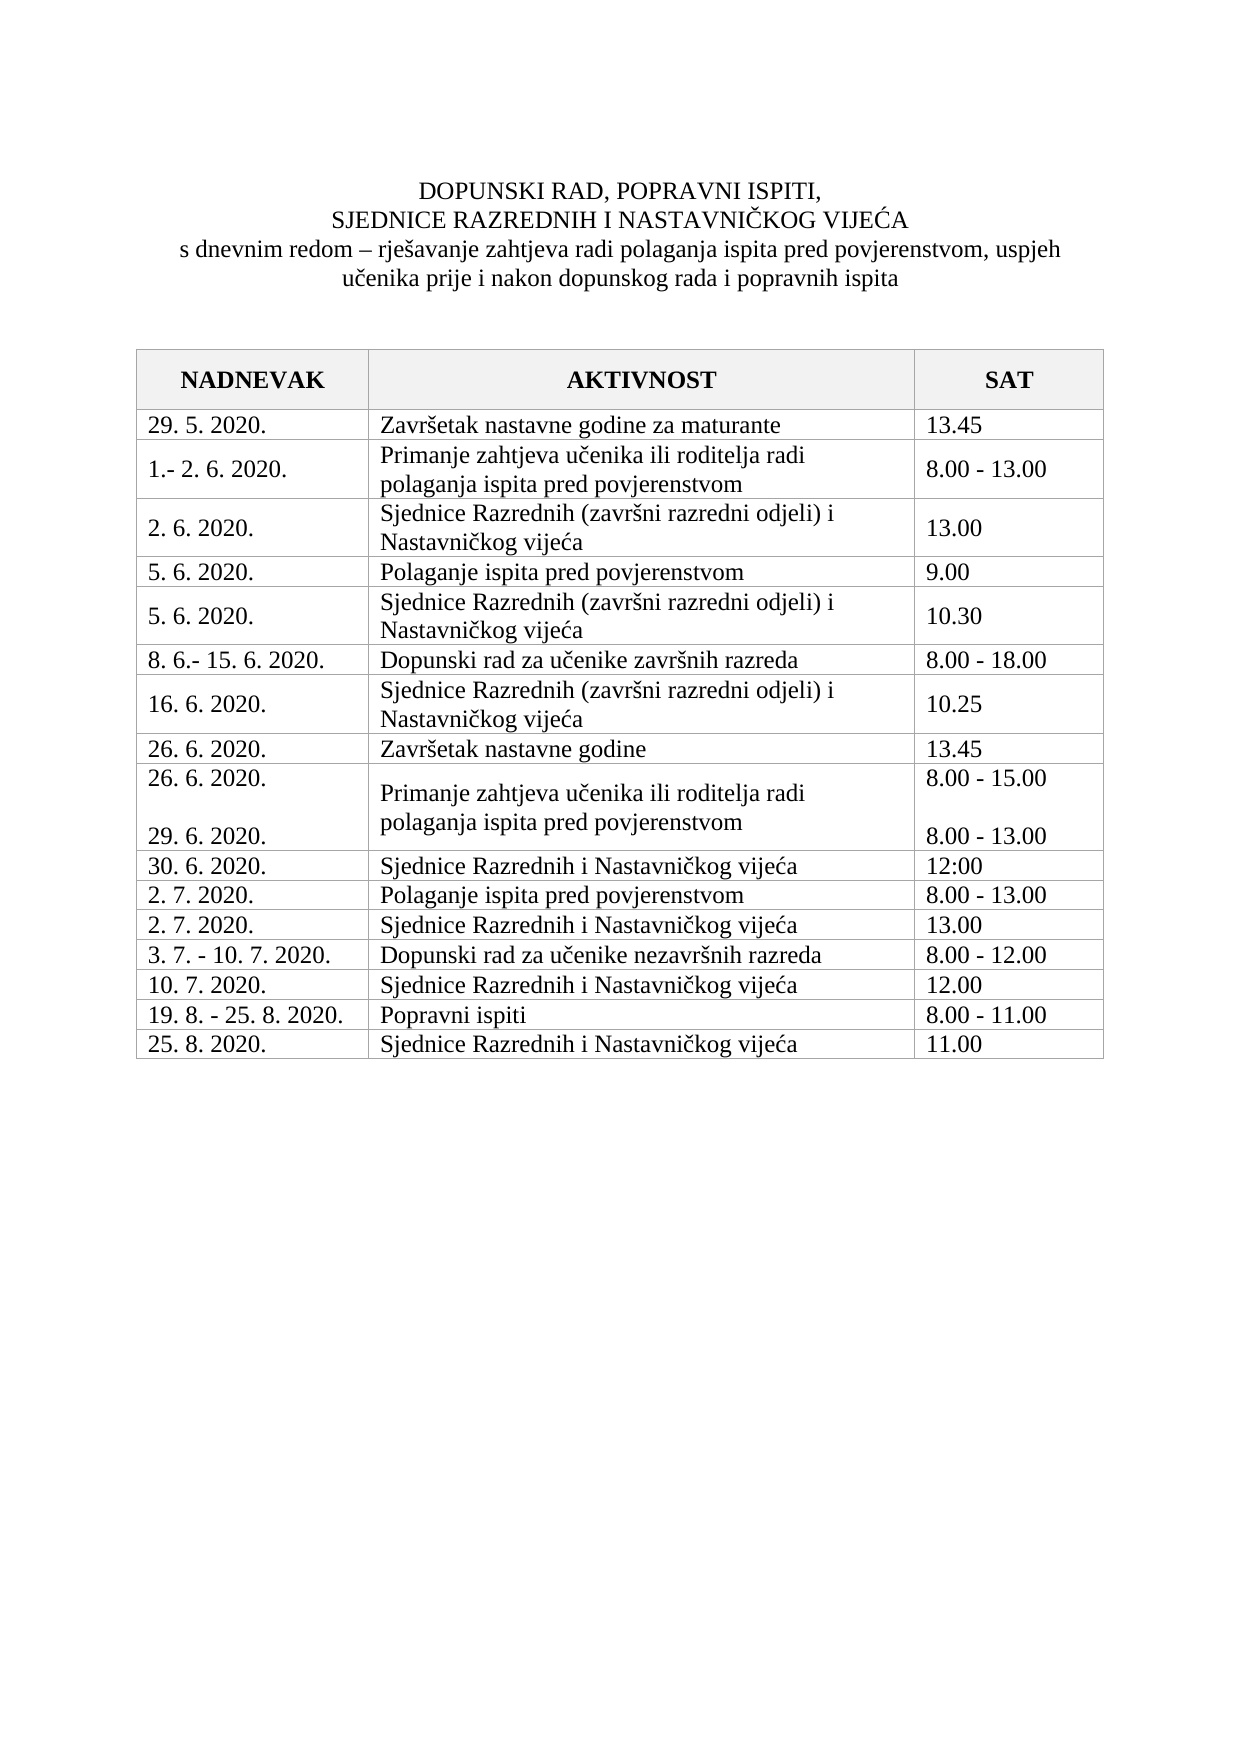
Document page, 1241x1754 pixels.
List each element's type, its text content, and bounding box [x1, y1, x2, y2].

table_cell 13.45 [915, 734, 1103, 762]
table_cell 1.- 2. 6. 2020. [137, 440, 368, 497]
text s dnevnim redom – rješavanje zahtjeva radi polaganja ispita pred povjerenstvom, uspjeh učenika prije i nakon dopunskog rada i popravnih ispita [148, 234, 1093, 291]
table_cell Polaganje ispita pred povjerenstvom [369, 557, 914, 586]
table_cell 8.00 - 12.00 [915, 940, 1103, 969]
table_cell 16. 6. 2020. [137, 675, 368, 733]
table_header AKTIVNOST [369, 350, 914, 409]
table_cell Primanje zahtjeva učenika ili roditelja radi polaganja ispita pred povjerenstvom [369, 440, 914, 497]
table_cell Polaganje ispita pred povjerenstvom [369, 881, 914, 909]
table_cell 10.25 [915, 675, 1103, 733]
table_header SAT [915, 350, 1103, 409]
table_cell 19. 8. - 25. 8. 2020. [137, 1000, 368, 1028]
table_cell 5. 6. 2020. [137, 587, 368, 644]
text SJEDNICE RAZREDNIH I NASTAVNIČKOG VIJEĆA [148, 205, 1093, 234]
table_cell 8.00 - 11.00 [915, 1000, 1103, 1028]
table_header NADNEVAK [137, 350, 368, 409]
table_cell 29. 5. 2020. [137, 410, 368, 439]
table_cell Sjednice Razrednih i Nastavničkog vijeća [369, 910, 914, 939]
table_cell 30. 6. 2020. [137, 851, 368, 879]
table_cell 13.00 [915, 499, 1103, 556]
table_cell 10.30 [915, 587, 1103, 644]
table_cell Sjednice Razrednih (završni razredni odjeli) i Nastavničkog vijeća [369, 587, 914, 644]
table_cell 25. 8. 2020. [137, 1030, 368, 1058]
table_cell 8.00 - 13.00 [915, 440, 1103, 497]
table_cell Popravni ispiti [369, 1000, 914, 1028]
table_cell Sjednice Razrednih i Nastavničkog vijeća [369, 970, 914, 999]
table_cell 26. 6. 2020. [137, 734, 368, 762]
table_cell 12:00 [915, 851, 1103, 879]
table_cell Završetak nastavne godine [369, 734, 914, 762]
table_cell 3. 7. - 10. 7. 2020. [137, 940, 368, 969]
table_cell 11.00 [915, 1030, 1103, 1058]
table_cell Sjednice Razrednih (završni razredni odjeli) i Nastavničkog vijeća [369, 675, 914, 733]
table_cell 5. 6. 2020. [137, 557, 368, 586]
text DOPUNSKI RAD, POPRAVNI ISPITI, [148, 176, 1093, 205]
table_cell 26. 6. 2020. 29. 6. 2020. [137, 764, 368, 850]
table_cell Sjednice Razrednih (završni razredni odjeli) i Nastavničkog vijeća [369, 499, 914, 556]
table_cell 12.00 [915, 970, 1103, 999]
table_cell 13.45 [915, 410, 1103, 439]
table_cell 8.00 - 13.00 [915, 881, 1103, 909]
table_cell 8.00 - 18.00 [915, 645, 1103, 674]
table_cell Primanje zahtjeva učenika ili roditelja radi polaganja ispita pred povjerenstvom [369, 764, 914, 850]
table_cell 8.00 - 15.00 8.00 - 13.00 [915, 764, 1103, 850]
table_cell Završetak nastavne godine za maturante [369, 410, 914, 439]
table_cell Dopunski rad za učenike završnih razreda [369, 645, 914, 674]
table_cell 13.00 [915, 910, 1103, 939]
table_cell 10. 7. 2020. [137, 970, 368, 999]
table_cell 2. 7. 2020. [137, 881, 368, 909]
table_cell Dopunski rad za učenike nezavršnih razreda [369, 940, 914, 969]
table_cell 2. 7. 2020. [137, 910, 368, 939]
table_cell Sjednice Razrednih i Nastavničkog vijeća [369, 1030, 914, 1058]
table_cell 2. 6. 2020. [137, 499, 368, 556]
table_cell 9.00 [915, 557, 1103, 586]
table_cell 8. 6.- 15. 6. 2020. [137, 645, 368, 674]
table_cell Sjednice Razrednih i Nastavničkog vijeća [369, 851, 914, 879]
